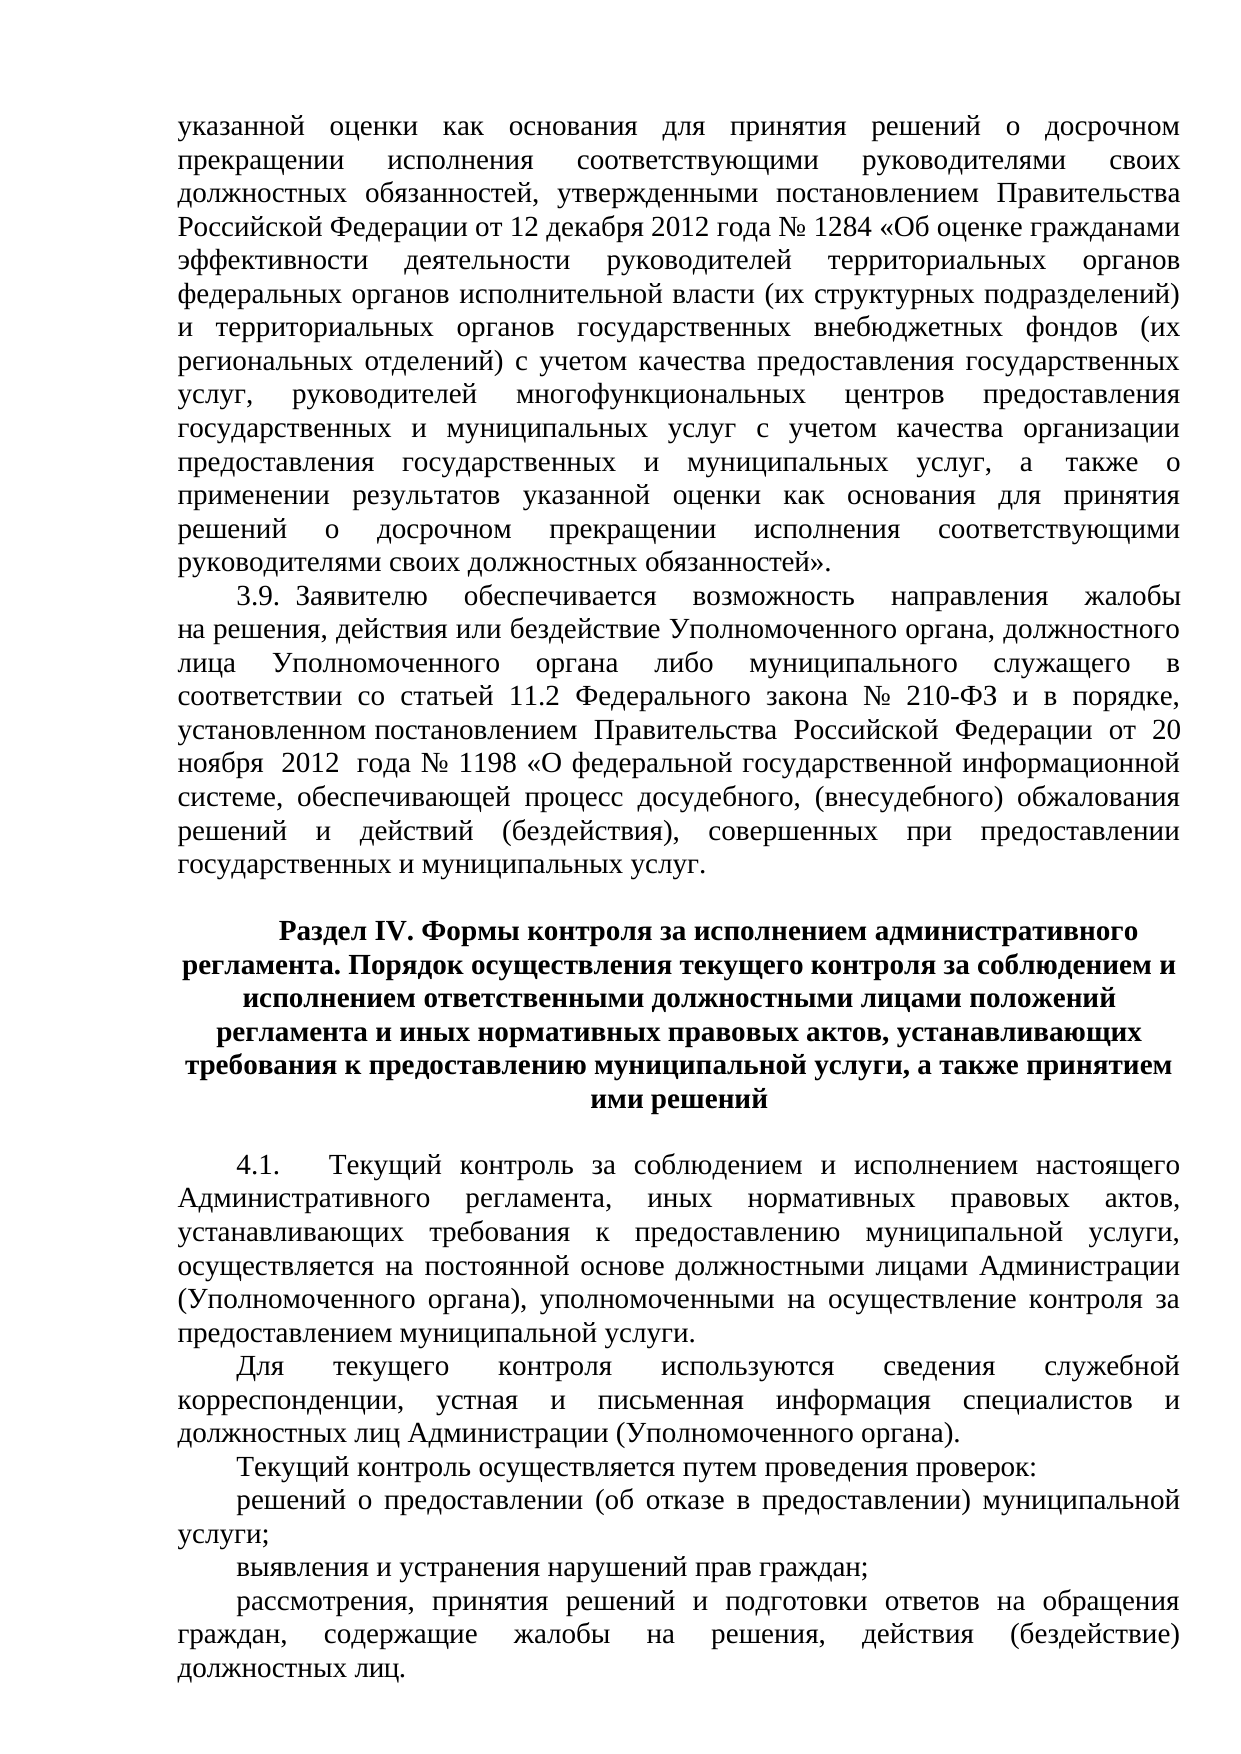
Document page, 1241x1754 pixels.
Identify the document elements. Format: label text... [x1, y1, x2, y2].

subtitle Раздел IV. Формы контроля за исполнением административного регламента. Порядок осуществления текущего контроля за соблюдением и исполнением ответственными должностными лицами положений регламента и иных нормативных правовых актов, устанавливающих требования к предоставлению муниципальной услуги, а также принятием ими решений [177, 913, 1181, 1114]
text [177, 108, 1181, 578]
text Для текущего контроля используются сведения служебной корреспонденции, устная и письменная информация специалистов и должностных лиц Администрации (Уполномоченного органа). [177, 1348, 1181, 1449]
list Текущий контроль за соблюдением и исполнением настоящего Административного регламента, иных нормативных правовых актов, устанавливающих требования к предоставлению муниципальной услуги, осуществляется на постоянной основе должностными лицами Администрации (Уполномоченного органа), уполномоченными на осуществление контроля за предоставлением муниципальной услуги. [177, 1147, 1181, 1348]
text рассмотрения, принятия решений и подготовки ответов на обращения граждан, содержащие жалобы на решения, действия (бездействие) должностных лиц. [177, 1583, 1181, 1684]
text выявления и устранения нарушений прав граждан; [177, 1549, 1181, 1583]
text решений о предоставлении (об отказе в предоставлении) муниципальной услуги; [177, 1482, 1181, 1549]
list Заявителю обеспечивается возможность направления жалобы на решения, действия или бездействие Уполномоченного органа, должностного лица Уполномоченного органа либо муниципального служащего в соответствии со статьей 11.2 Федерального закона № 210-ФЗ и в порядке, установленном постановлением Правительства Российской Федерации от 20 ноября 2012 года № 1198 «О федеральной государственной информационной системе, обеспечивающей процесс досудебного, (внесудебного) обжалования решений и действий (бездействия), совершенных при предоставлении государственных и муниципальных услуг. [177, 578, 1181, 880]
text Текущий контроль осуществляется путем проведения проверок: [177, 1449, 1181, 1482]
